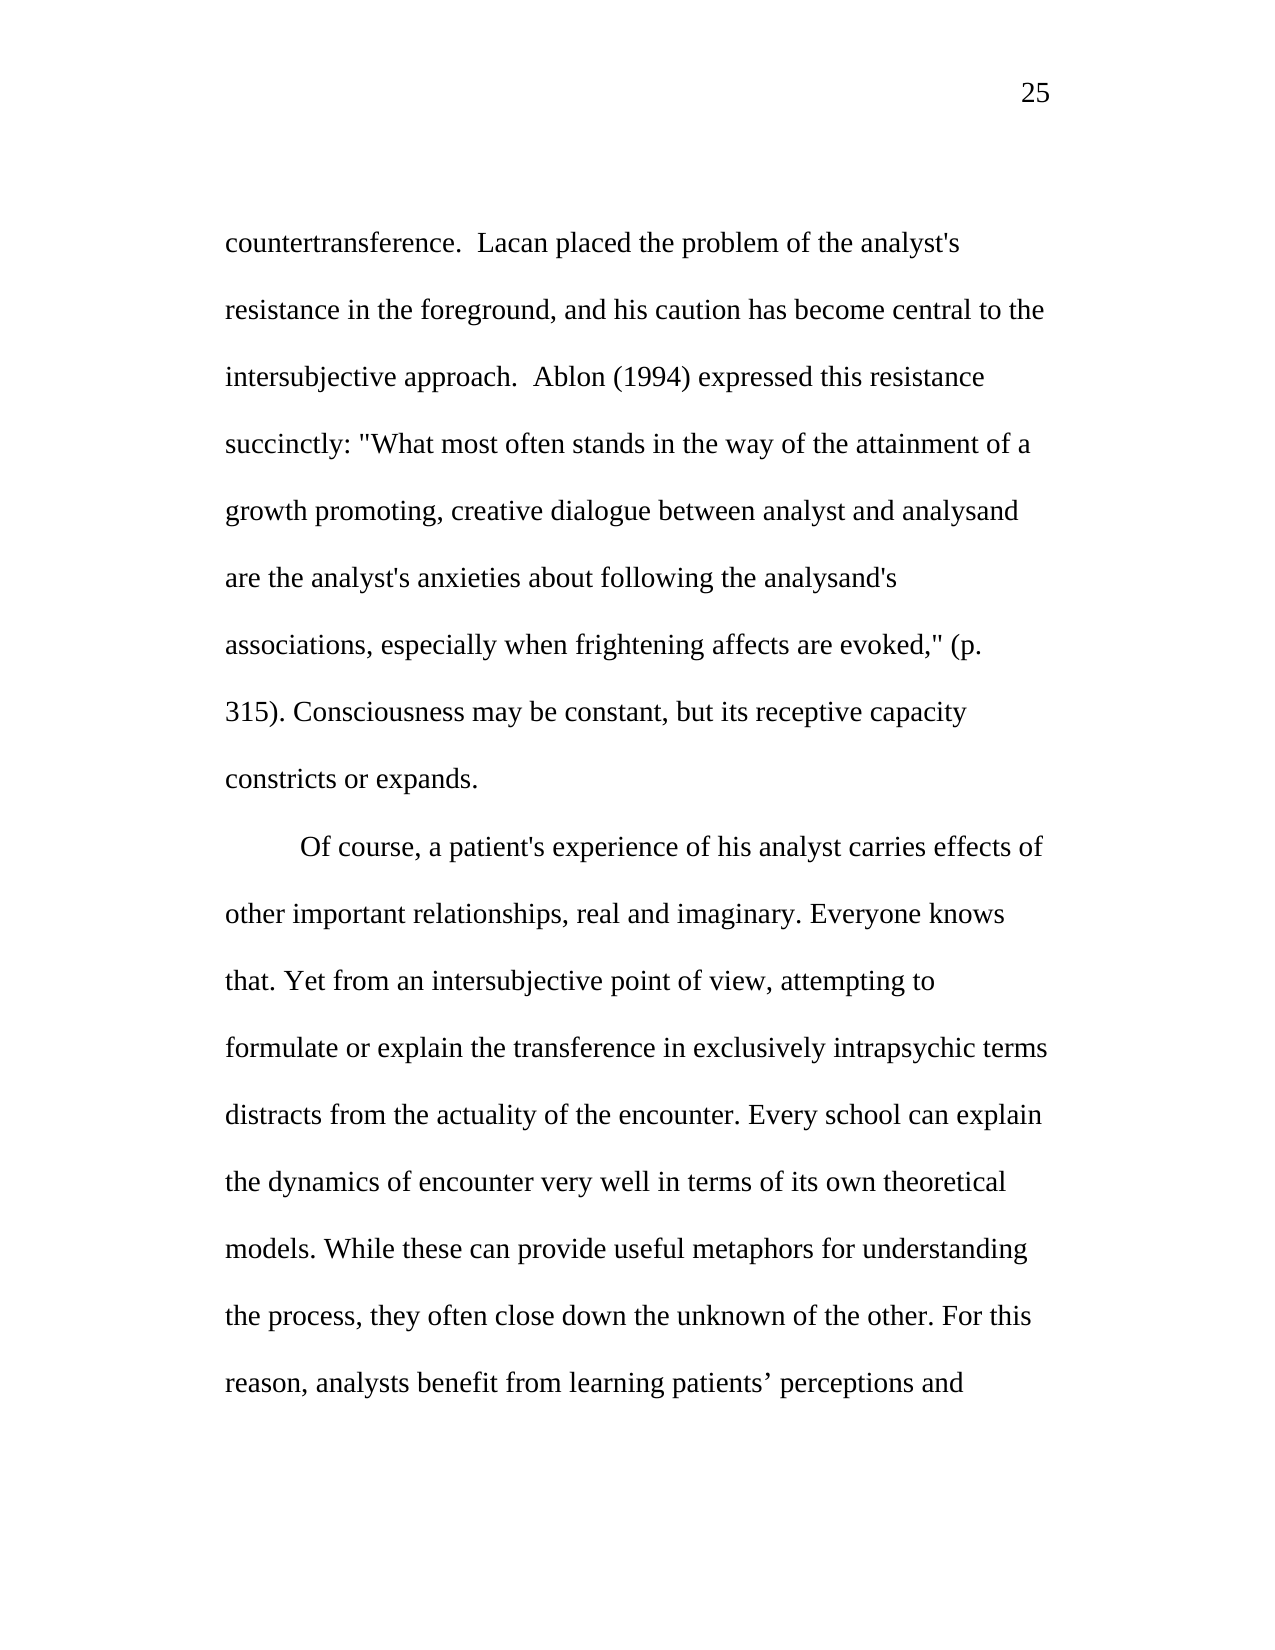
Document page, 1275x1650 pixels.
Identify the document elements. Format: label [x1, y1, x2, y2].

text [225, 829, 1050, 1399]
text [225, 225, 1050, 795]
